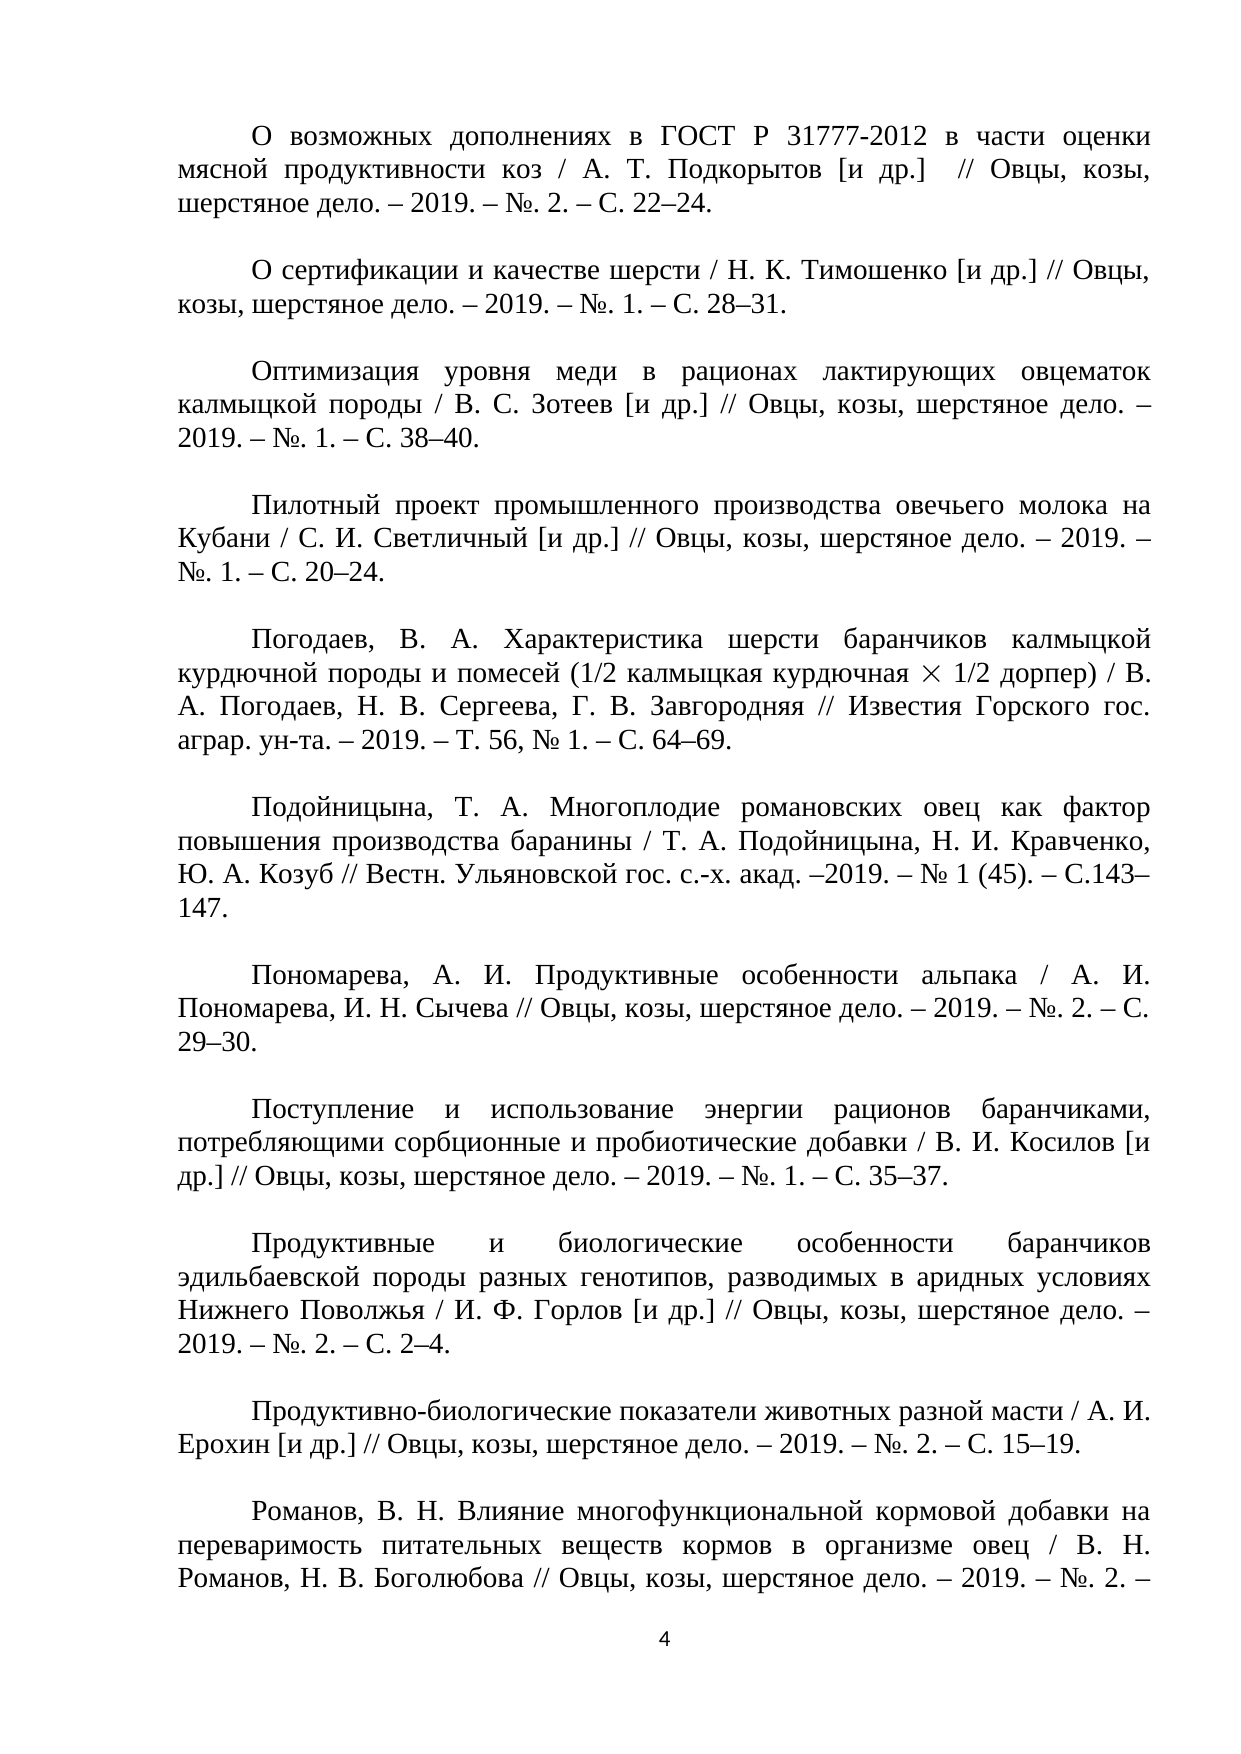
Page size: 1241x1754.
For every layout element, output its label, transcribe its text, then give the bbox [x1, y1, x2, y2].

text О возможных дополнениях в ГОСТ Р 31777-2012 в части оценки мясной продуктивности коз / А. Т. Подкорытов [и др.] // Овцы, козы, шерстяное дело. – 2019. – №. 2. – С. 22–24. [177, 118, 1152, 219]
text Погодаев, В. А. Характеристика шерсти баранчиков калмыцкой курдючной породы и помесей (1/2 калмыцкая курдючная 1/2 дорпер) / В. А. Погодаев, Н. В. Сергеева, Г. В. Завгородняя // Известия Горского гос. аграр. ун-та. – 2019. – Т. 56, № 1. – С. 64–69. [177, 621, 1152, 756]
text Пономарева, А. И. Продуктивные особенности альпака / А. И. Пономарева, И. Н. Сычева // Овцы, козы, шерстяное дело. – 2019. – №. 2. – С. 29–30. [177, 957, 1152, 1057]
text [177, 1493, 1152, 1594]
text Подойницына, Т. А. Многоплодие романовских овец как фактор повышения производства баранины / Т. А. Подойницына, Н. И. Кравченко, Ю. А. Козуб // Вестн. Ульяновской гос. с.-х. акад. –2019. – № 1 (45). – С.143–147. [177, 789, 1152, 923]
text Продуктивные и биологические особенности баранчиков эдильбаевской породы разных генотипов, разводимых в аридных условиях Нижнего Поволжья / И. Ф. Горлов [и др.] // Овцы, козы, шерстяное дело. – 2019. – №. 2. – С. 2–4. [177, 1225, 1152, 1359]
text Пилотный проект промышленного производства овечьего молока на Кубани / С. И. Светличный [и др.] // Овцы, козы, шерстяное дело. – 2019. – №. 1. – С. 20–24. [177, 487, 1152, 588]
text О сертификации и качестве шерсти / Н. К. Тимошенко [и др.] // Овцы, козы, шерстяное дело. – 2019. – №. 1. – С. 28–31. [177, 252, 1152, 319]
text Продуктивно-биологические показатели животных разной масти / А. И. Ерохин [и др.] // Овцы, козы, шерстяное дело. – 2019. – №. 2. – С. 15–19. [177, 1393, 1152, 1460]
text Поступление и использование энергии рационов баранчиками, потребляющими сорбционные и пробиотические добавки / В. И. Косилов [и др.] // Овцы, козы, шерстяное дело. – 2019. – №. 1. – С. 35–37. [177, 1091, 1152, 1192]
text Оптимизация уровня меди в рационах лактирующих овцематок калмыцкой породы / В. С. Зотеев [и др.] // Овцы, козы, шерстяное дело. – 2019. – №. 1. – С. 38–40. [177, 353, 1152, 453]
